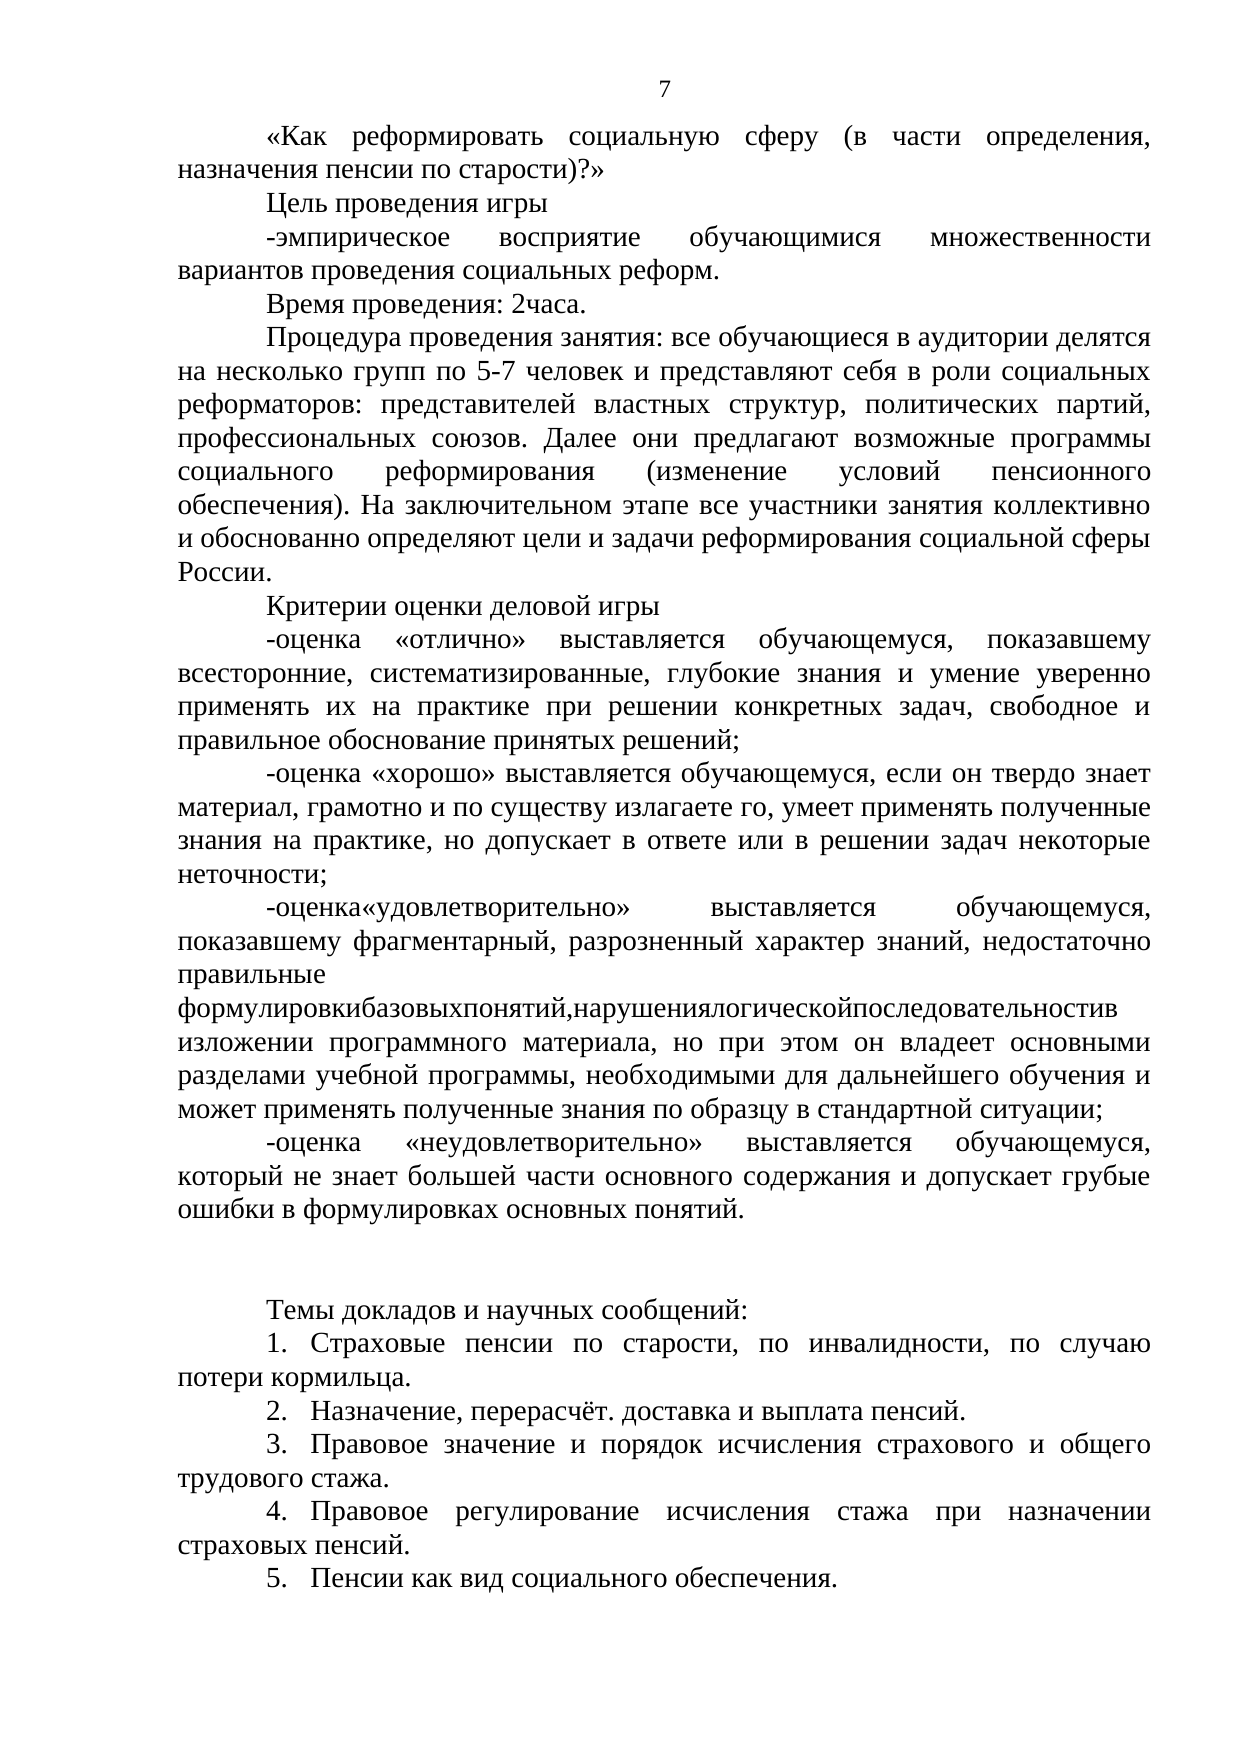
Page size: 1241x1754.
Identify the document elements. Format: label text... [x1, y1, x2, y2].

text -эмпирическое восприятие обучающимися множественности вариантов проведения социальных реформ. [177, 219, 1152, 286]
text -оценка «отлично» выставляется обучающемуся, показавшему всесторонние, систематизированные, глубокие знания и умение уверенно применять их на практике при решении конкретных задач, свободное и правильное обоснование принятых решений; [177, 621, 1152, 755]
text -оценка «хорошо» выставляется обучающемуся, если он твердо знает материал, грамотно и по существу излагаете го, умеет применять полученные знания на практике, но допускает в ответе или в решении задач некоторые неточности; [177, 755, 1152, 889]
text Время проведения: 2часа. [177, 286, 1152, 319]
list Правовое значение и порядок исчисления страхового и общего трудового стажа. [177, 1426, 1152, 1493]
list Назначение, перерасчёт. доставка и выплата пенсий. [177, 1393, 1152, 1426]
list Правовое регулирование исчисления стажа при назначении страховых пенсий. [177, 1493, 1152, 1560]
text -оценка«удовлетворительно» выставляется обучающемуся, показавшему фрагментарный, разрозненный характер знаний, недостаточно правильные формулировкибазовыхпонятий,нарушениялогическойпоследовательностив изложении программного материала, но при этом он владеет основными разделами учебной программы, необходимыми для дальнейшего обучения и может применять полученные знания по образцу в стандартной ситуации; [177, 889, 1152, 1124]
text Темы докладов и научных сообщений: [177, 1292, 1152, 1326]
list Пенсии как вид социального обеспечения. [177, 1560, 1152, 1594]
text Процедура проведения занятия: все обучающиеся в аудитории делятся на несколько групп по 5-7 человек и представляют себя в роли социальных реформаторов: представителей властных структур, политических партий, профессиональных союзов. Далее они предлагают возможные программы социального реформирования (изменение условий пенсионного обеспечения). На заключительном этапе все участники занятия коллективно и обоснованно определяют цели и задачи реформирования социальной сферы России. [177, 319, 1152, 588]
text -оценка «неудовлетворительно» выставляется обучающемуся, который не знает большей части основного содержания и допускает грубые ошибки в формулировках основных понятий. [177, 1124, 1152, 1225]
text «Как реформировать социальную сферу (в части определения, назначения пенсии по старости)?» [177, 118, 1152, 185]
text Критерии оценки деловой игры [177, 588, 1152, 621]
list Страховые пенсии по старости, по инвалидности, по случаю потери кормильца. [177, 1326, 1152, 1393]
text Цель проведения игры [177, 185, 1152, 219]
